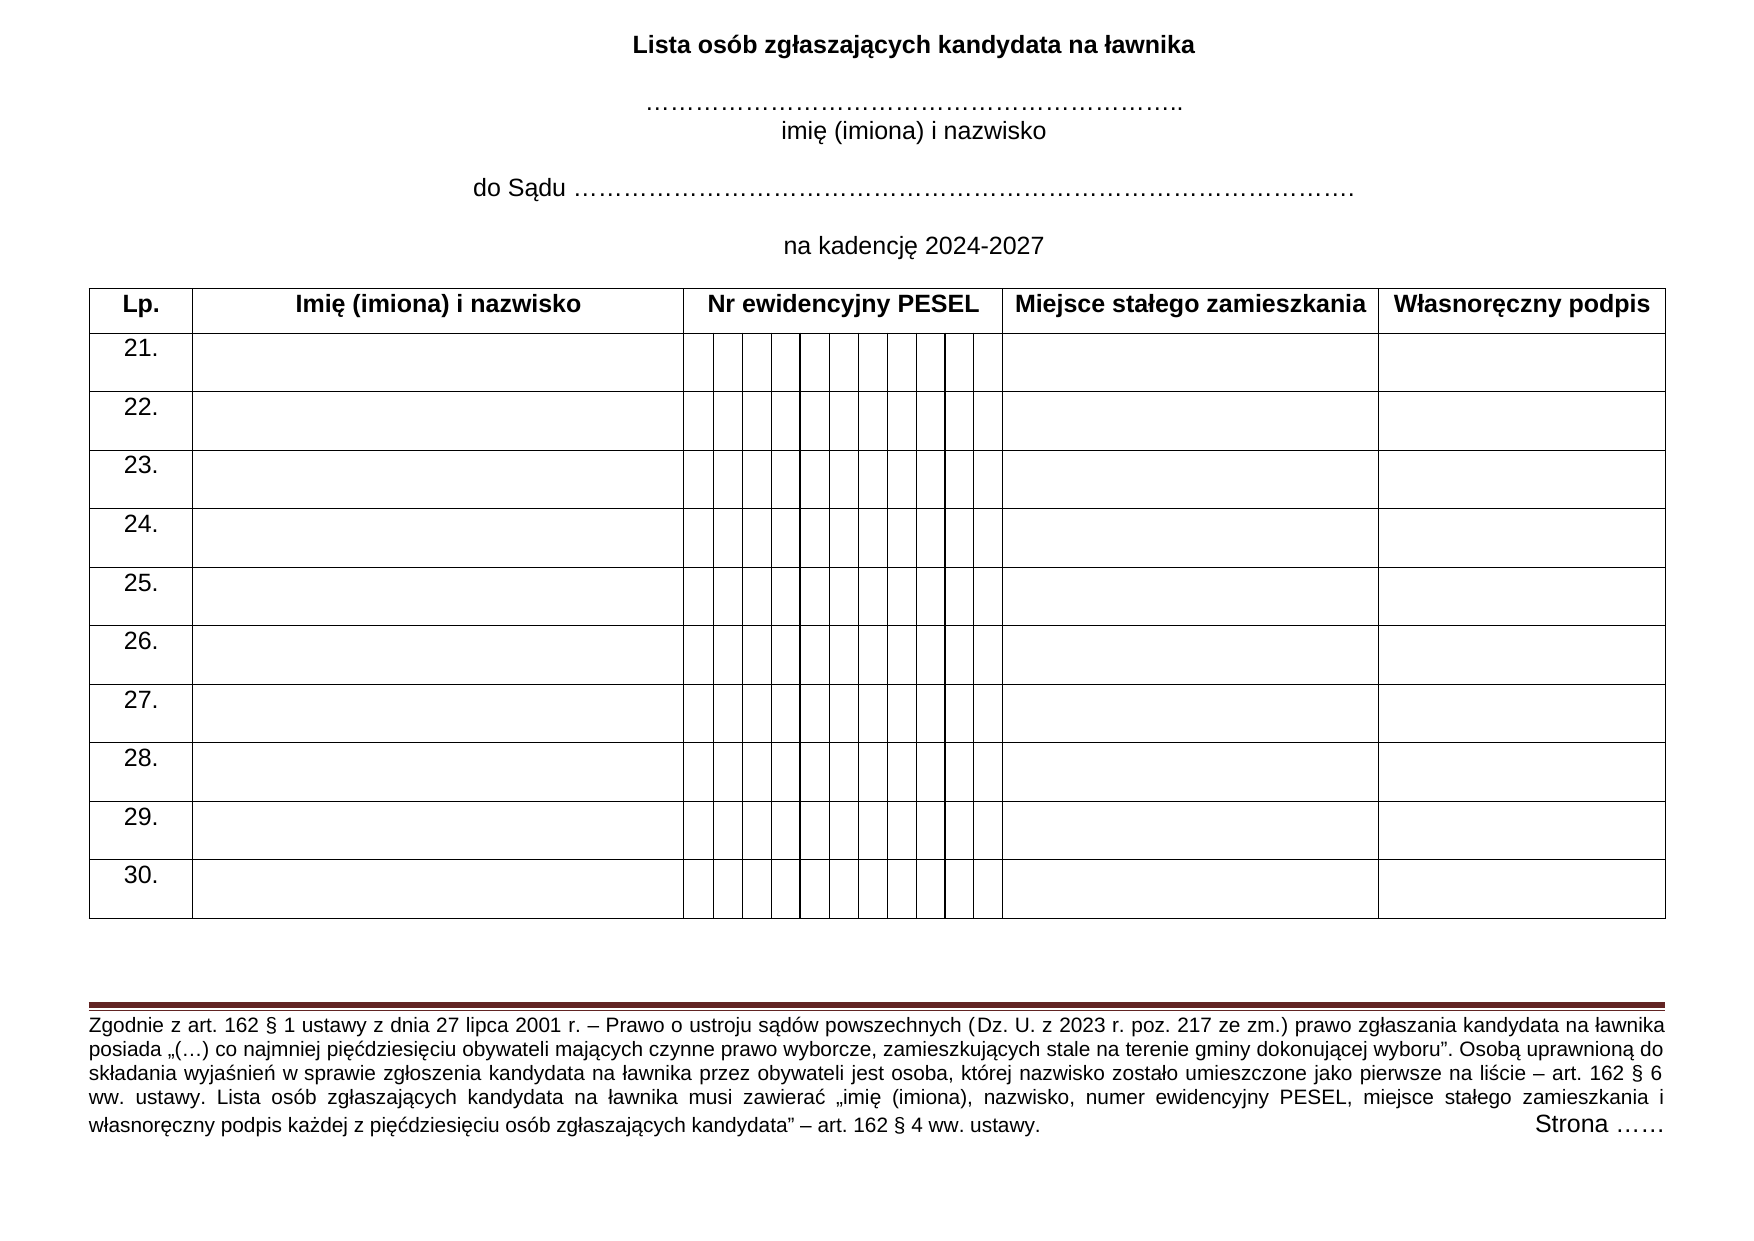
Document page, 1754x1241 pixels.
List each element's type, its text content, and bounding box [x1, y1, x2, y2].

table_cell [1379, 568, 1665, 625]
table_header Lp. [90, 289, 192, 332]
table_cell [946, 802, 973, 859]
table_cell [888, 626, 916, 684]
table_cell [1379, 392, 1665, 449]
table_cell [1003, 743, 1378, 801]
table_cell [714, 685, 742, 742]
table_cell [193, 451, 683, 508]
table_cell [772, 451, 799, 508]
table_cell [830, 568, 858, 625]
table_cell [743, 860, 771, 918]
table_cell [1003, 568, 1378, 625]
table_cell [859, 451, 887, 508]
table_cell [917, 451, 944, 508]
table_cell [193, 802, 683, 859]
table_cell [1379, 451, 1665, 508]
table_cell 23. [90, 451, 192, 508]
table_cell [743, 451, 771, 508]
table_cell [1003, 451, 1378, 508]
table_cell [743, 334, 771, 391]
table_cell [859, 685, 887, 742]
table_cell [801, 743, 829, 801]
table_cell [193, 743, 683, 801]
table_cell [859, 334, 887, 391]
table_cell 28. [90, 743, 192, 801]
table_cell [1379, 334, 1665, 391]
table_cell [830, 685, 858, 742]
table_cell [917, 392, 944, 449]
table_cell [917, 509, 944, 567]
table_cell [1003, 860, 1378, 918]
table_cell 21. [90, 334, 192, 391]
table_cell [684, 509, 713, 567]
table_cell [888, 392, 916, 449]
table_cell [684, 626, 713, 684]
table_cell [974, 743, 1002, 801]
table_cell [888, 509, 916, 567]
table_cell [714, 509, 742, 567]
table_cell [974, 860, 1002, 918]
table_cell [1003, 392, 1378, 449]
table_cell [714, 451, 742, 508]
table_cell [917, 860, 944, 918]
table_cell [772, 509, 799, 567]
table_cell [684, 743, 713, 801]
table_cell [974, 626, 1002, 684]
table_cell [801, 451, 829, 508]
table_header Nr ewidencyjny PESEL [684, 289, 1002, 332]
table_cell [946, 509, 973, 567]
table_cell 22. [90, 392, 192, 449]
table_cell [743, 509, 771, 567]
table_cell [1003, 802, 1378, 859]
table_cell [859, 802, 887, 859]
table_cell [743, 626, 771, 684]
table_cell 27. [90, 685, 192, 742]
table_cell [1003, 334, 1378, 391]
table_cell [801, 334, 829, 391]
table_cell 24. [90, 509, 192, 567]
table_cell [830, 626, 858, 684]
table_cell [974, 802, 1002, 859]
table_cell [946, 451, 973, 508]
table_cell [1379, 626, 1665, 684]
table_cell [888, 802, 916, 859]
table_cell [1379, 860, 1665, 918]
table_cell [684, 392, 713, 449]
table_cell [859, 392, 887, 449]
table_cell [859, 743, 887, 801]
table_cell [917, 568, 944, 625]
table_header Miejsce stałego zamieszkania [1003, 289, 1378, 332]
table_cell [714, 392, 742, 449]
table_cell [772, 334, 799, 391]
table_cell [193, 568, 683, 625]
table_cell [917, 802, 944, 859]
table_cell [946, 334, 973, 391]
text na kadencję 2024-2027 [89, 231, 1665, 259]
table_cell [888, 451, 916, 508]
table_cell [859, 860, 887, 918]
table_cell [743, 392, 771, 449]
table_cell [946, 568, 973, 625]
text ……………………………………………………….. [89, 87, 1665, 116]
table_cell [974, 685, 1002, 742]
table_cell [193, 334, 683, 391]
table_cell [714, 743, 742, 801]
table_cell [684, 451, 713, 508]
table_cell [1379, 685, 1665, 742]
table_cell [801, 860, 829, 918]
table_cell [714, 334, 742, 391]
table_cell [917, 685, 944, 742]
table_cell [801, 802, 829, 859]
table_cell 29. [90, 802, 192, 859]
table_cell [946, 392, 973, 449]
table_cell [917, 626, 944, 684]
table_cell [801, 685, 829, 742]
table_cell [1379, 743, 1665, 801]
table_cell [772, 685, 799, 742]
table_cell [830, 860, 858, 918]
table_cell [772, 568, 799, 625]
table_cell [684, 860, 713, 918]
table_cell [946, 685, 973, 742]
table_cell [946, 743, 973, 801]
table_cell [859, 626, 887, 684]
table_cell [193, 685, 683, 742]
table_cell [801, 626, 829, 684]
table_cell [684, 802, 713, 859]
table_cell [193, 626, 683, 684]
table_cell [684, 334, 713, 391]
table_cell [801, 392, 829, 449]
table_cell [772, 743, 799, 801]
table_cell [888, 860, 916, 918]
table_cell [830, 334, 858, 391]
table_header Imię (imiona) i nazwisko [193, 289, 683, 332]
text do Sądu …………………………………………………………………………………. [89, 173, 1665, 202]
table_cell [801, 568, 829, 625]
table_cell [772, 626, 799, 684]
table_cell [946, 860, 973, 918]
table_cell [743, 685, 771, 742]
text Lista osób zgłaszających kandydata na ławnika [89, 29, 1665, 58]
table_cell [830, 451, 858, 508]
table_cell [714, 568, 742, 625]
table_cell [1379, 802, 1665, 859]
table_cell [1379, 509, 1665, 567]
table_cell [684, 568, 713, 625]
table_cell [830, 509, 858, 567]
table_cell [714, 860, 742, 918]
table_cell 25. [90, 568, 192, 625]
table_cell [1003, 509, 1378, 567]
table_cell [917, 743, 944, 801]
table_cell 30. [90, 860, 192, 918]
table_cell [743, 743, 771, 801]
table_cell [859, 509, 887, 567]
table_cell [888, 568, 916, 625]
table_cell [772, 392, 799, 449]
table_cell [193, 509, 683, 567]
table_cell [974, 451, 1002, 508]
table_cell [830, 392, 858, 449]
table_cell [859, 568, 887, 625]
table_cell [946, 626, 973, 684]
table_cell [974, 334, 1002, 391]
table_cell [888, 743, 916, 801]
table_cell [1003, 685, 1378, 742]
table_cell [974, 509, 1002, 567]
table_cell [714, 802, 742, 859]
table_cell [684, 685, 713, 742]
table_cell [193, 392, 683, 449]
table_cell 26. [90, 626, 192, 684]
table_cell [772, 860, 799, 918]
table_cell [830, 802, 858, 859]
table_header Własnoręczny podpis [1379, 289, 1665, 332]
table_cell [917, 334, 944, 391]
table_cell [714, 626, 742, 684]
table_cell [974, 568, 1002, 625]
table_cell [830, 743, 858, 801]
table_cell [772, 802, 799, 859]
table_cell [801, 509, 829, 567]
table_cell [193, 860, 683, 918]
text imię (imiona) i nazwisko [89, 116, 1665, 144]
table_cell [888, 334, 916, 391]
table_cell [743, 568, 771, 625]
table_cell [974, 392, 1002, 449]
table_cell [888, 685, 916, 742]
table_cell [1003, 626, 1378, 684]
table_cell [743, 802, 771, 859]
